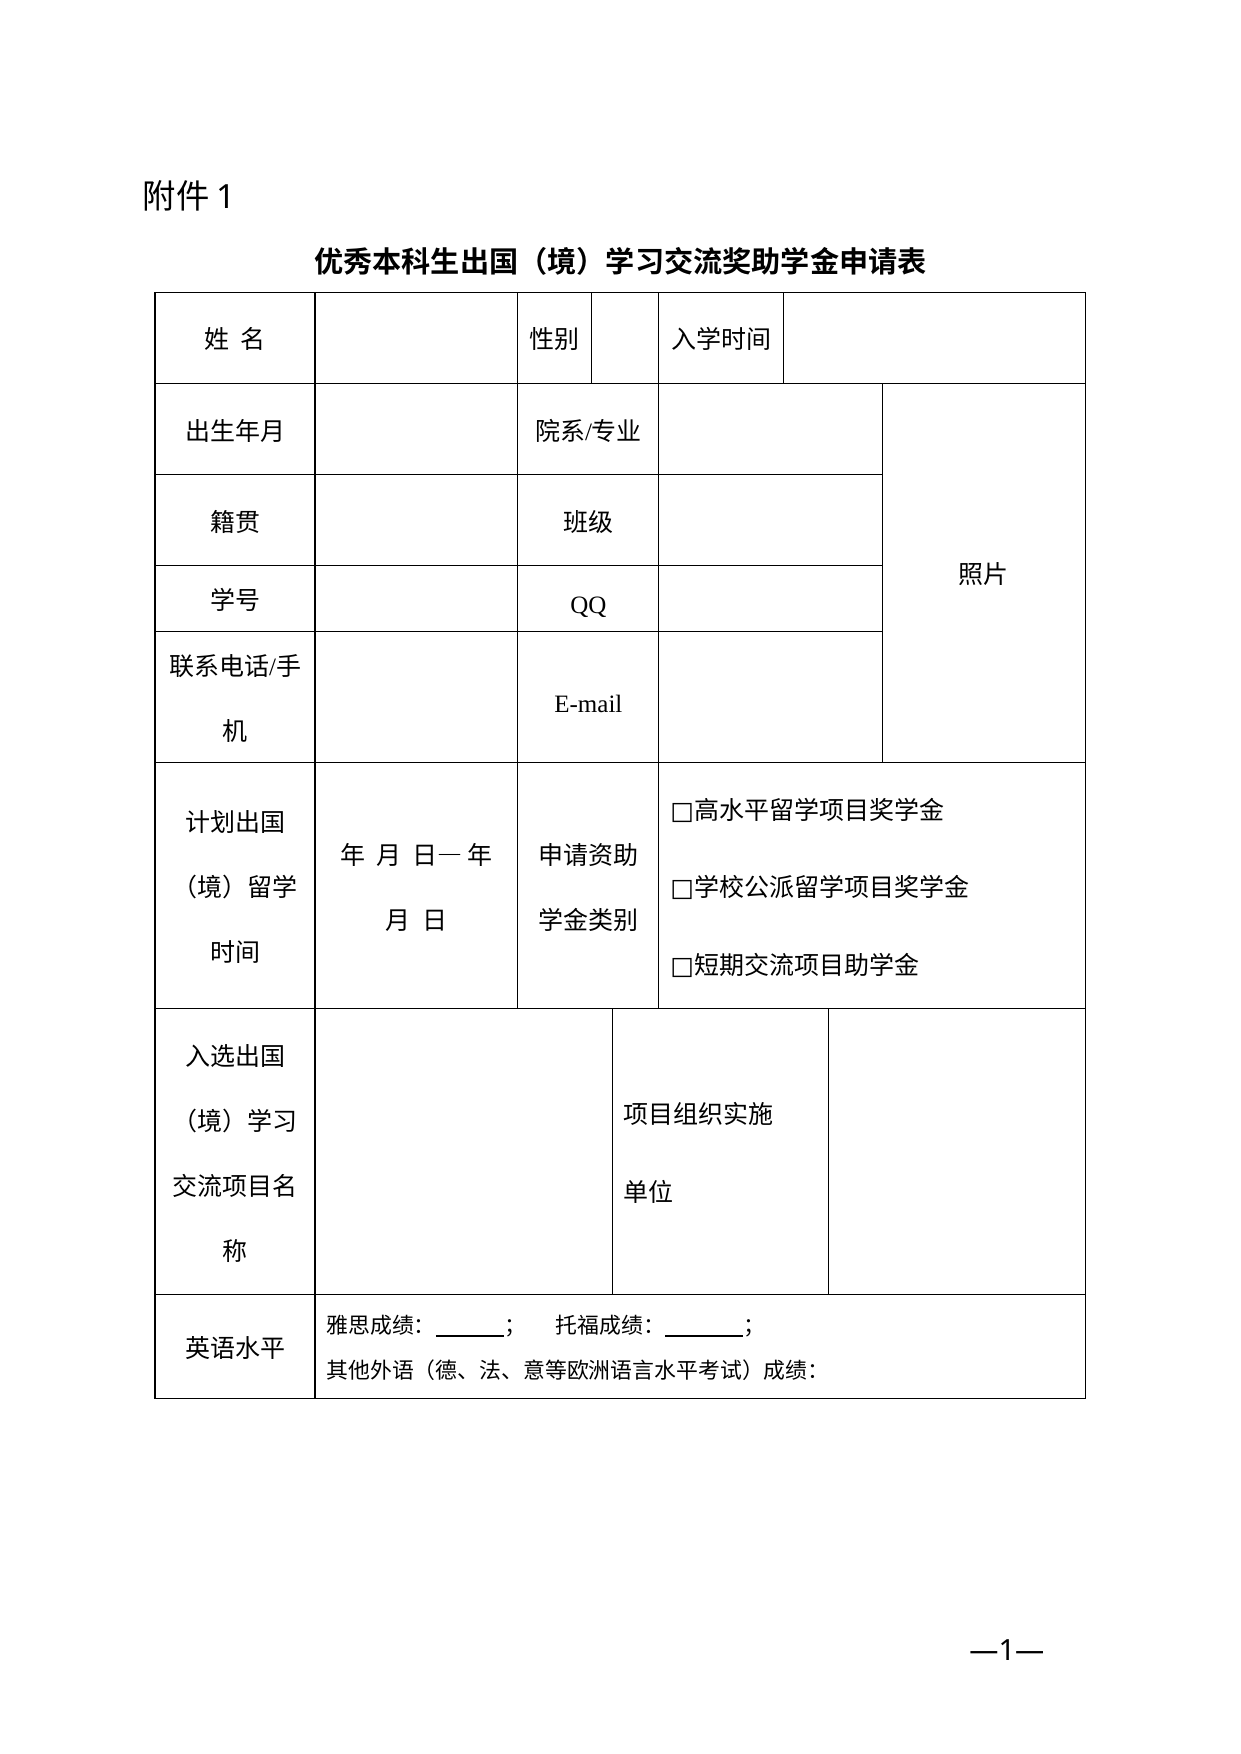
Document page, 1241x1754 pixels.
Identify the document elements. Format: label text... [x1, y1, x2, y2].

text 优秀本科生出国（境）学习交流奖助学金申请表 [59, 227, 1181, 292]
table_header [784, 293, 1085, 383]
table_cell 入选出国（境）学习交流项目名称 [156, 1009, 314, 1294]
table_cell 院系/专业 [518, 384, 658, 474]
table_cell [829, 1009, 1085, 1294]
table_cell 项目组织实施 单位 [613, 1009, 828, 1294]
table_cell [316, 632, 517, 762]
table_header [592, 293, 658, 383]
table_cell QQ [518, 566, 658, 631]
table_cell [659, 566, 882, 631]
table_cell 出生年月 [156, 384, 314, 474]
table_cell 联系电话/手机 [156, 632, 314, 762]
table_cell E-mail [518, 632, 658, 762]
table_cell 班级 [518, 475, 658, 565]
table_cell [316, 475, 517, 565]
table_cell [659, 475, 882, 565]
table_cell 英语水平 [156, 1295, 314, 1398]
table_cell 计划出国（境）留学时间 [156, 763, 314, 1008]
table_cell 学号 [156, 566, 314, 631]
text 附件1 [59, 162, 1181, 227]
table_cell 照片 [883, 384, 1085, 762]
table_cell [659, 384, 882, 474]
table_cell 雅思成绩： ； 托福成绩： ； 其他外语（德、法、意等欧洲语言水平考试）成绩： [316, 1295, 1085, 1398]
table_cell [316, 566, 517, 631]
table_cell [316, 1009, 612, 1294]
table_cell 籍贯 [156, 475, 314, 565]
table_cell 年 月 日— 年 月 日 [316, 763, 517, 1008]
table_cell [316, 384, 517, 474]
table_header 入学时间 [659, 293, 783, 383]
table_header 姓 名 [156, 293, 314, 383]
table_header [316, 293, 517, 383]
table_cell □高水平留学项目奖学金 □学校公派留学项目奖学金 □短期交流项目助学金 [659, 763, 1085, 1008]
table_cell [659, 632, 882, 762]
table_cell 申请资助学金类别 [518, 763, 658, 1008]
table_header 性别 [518, 293, 591, 383]
